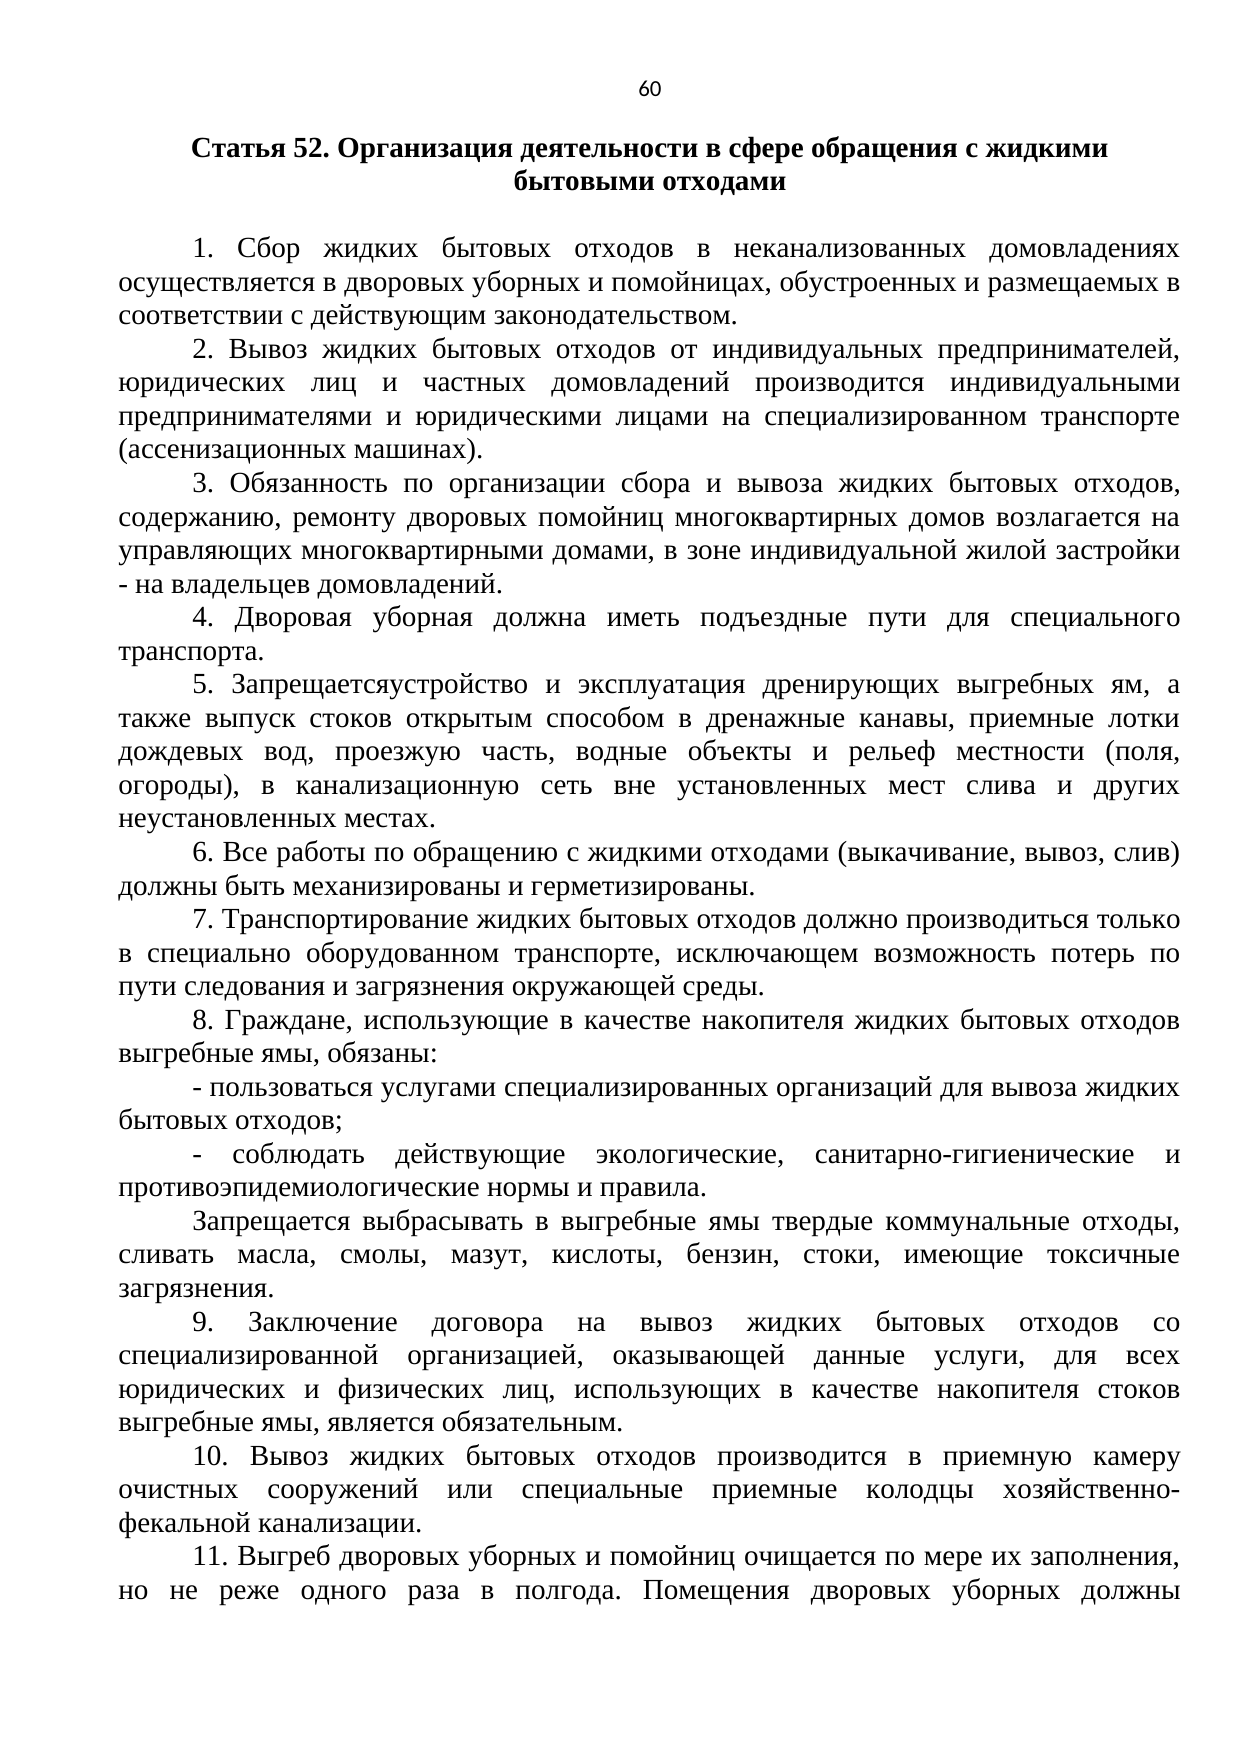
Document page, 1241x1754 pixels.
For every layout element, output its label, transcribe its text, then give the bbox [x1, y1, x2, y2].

text 5. Запрещаетсяустройство и эксплуатация дренирующих выгребных ям, а также выпуск стоков открытым способом в дренажные канавы, приемные лотки дождевых вод, проезжую часть, водные объекты и рельеф местности (поля, огороды), в канализационную сеть вне установленных мест слива и других неустановленных местах. [118, 666, 1181, 834]
text Статья 52. Организация деятельности в сфере обращения с жидкими бытовыми отходами [118, 130, 1181, 197]
text 1. Сбор жидких бытовых отходов в неканализованных домовладениях осуществляется в дворовых уборных и помойницах, обустроенных и размещаемых в соответствии с действующим законодательством. [118, 230, 1181, 331]
text - пользоваться услугами специализированных организаций для вывоза жидких бытовых отходов; [118, 1069, 1181, 1136]
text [118, 1538, 1181, 1606]
text 7. Транспортирование жидких бытовых отходов должно производиться только в специально оборудованном транспорте, исключающем возможность потерь по пути следования и загрязнения окружающей среды. [118, 901, 1181, 1002]
text Запрещается выбрасывать в выгребные ямы твердые коммунальные отходы, сливать масла, смолы, мазут, кислоты, бензин, стоки, имеющие токсичные загрязнения. [118, 1203, 1181, 1304]
text 9. Заключение договора на вывоз жидких бытовых отходов со специализированной организацией, оказывающей данные услуги, для всех юридических и физических лиц, использующих в качестве накопителя стоков выгребные ямы, является обязательным. [118, 1304, 1181, 1438]
text 6. Все работы по обращению с жидкими отходами (выкачивание, вывоз, слив) должны быть механизированы и герметизированы. [118, 834, 1181, 901]
text 10. Вывоз жидких бытовых отходов производится в приемную камеру очистных сооружений или специальные приемные колодцы хозяйственно-фекальной канализации. [118, 1438, 1181, 1538]
text 3. Обязанность по организации сбора и вывоза жидких бытовых отходов, содержанию, ремонту дворовых помойниц многоквартирных домов возлагается на управляющих многоквартирными домами, в зоне индивидуальной жилой застройки - на владельцев домовладений. [118, 465, 1181, 599]
text 8. Граждане, использующие в качестве накопителя жидких бытовых отходов выгребные ямы, обязаны: [118, 1002, 1181, 1069]
text 4. Дворовая уборная должна иметь подъездные пути для специального транспорта. [118, 599, 1181, 666]
text 2. Вывоз жидких бытовых отходов от индивидуальных предпринимателей, юридических лиц и частных домовладений производится индивидуальными предпринимателями и юридическими лицами на специализированном транспорте (ассенизационных машинах). [118, 331, 1181, 465]
text - соблюдать действующие экологические, санитарно-гигиенические и противоэпидемиологические нормы и правила. [118, 1136, 1181, 1203]
